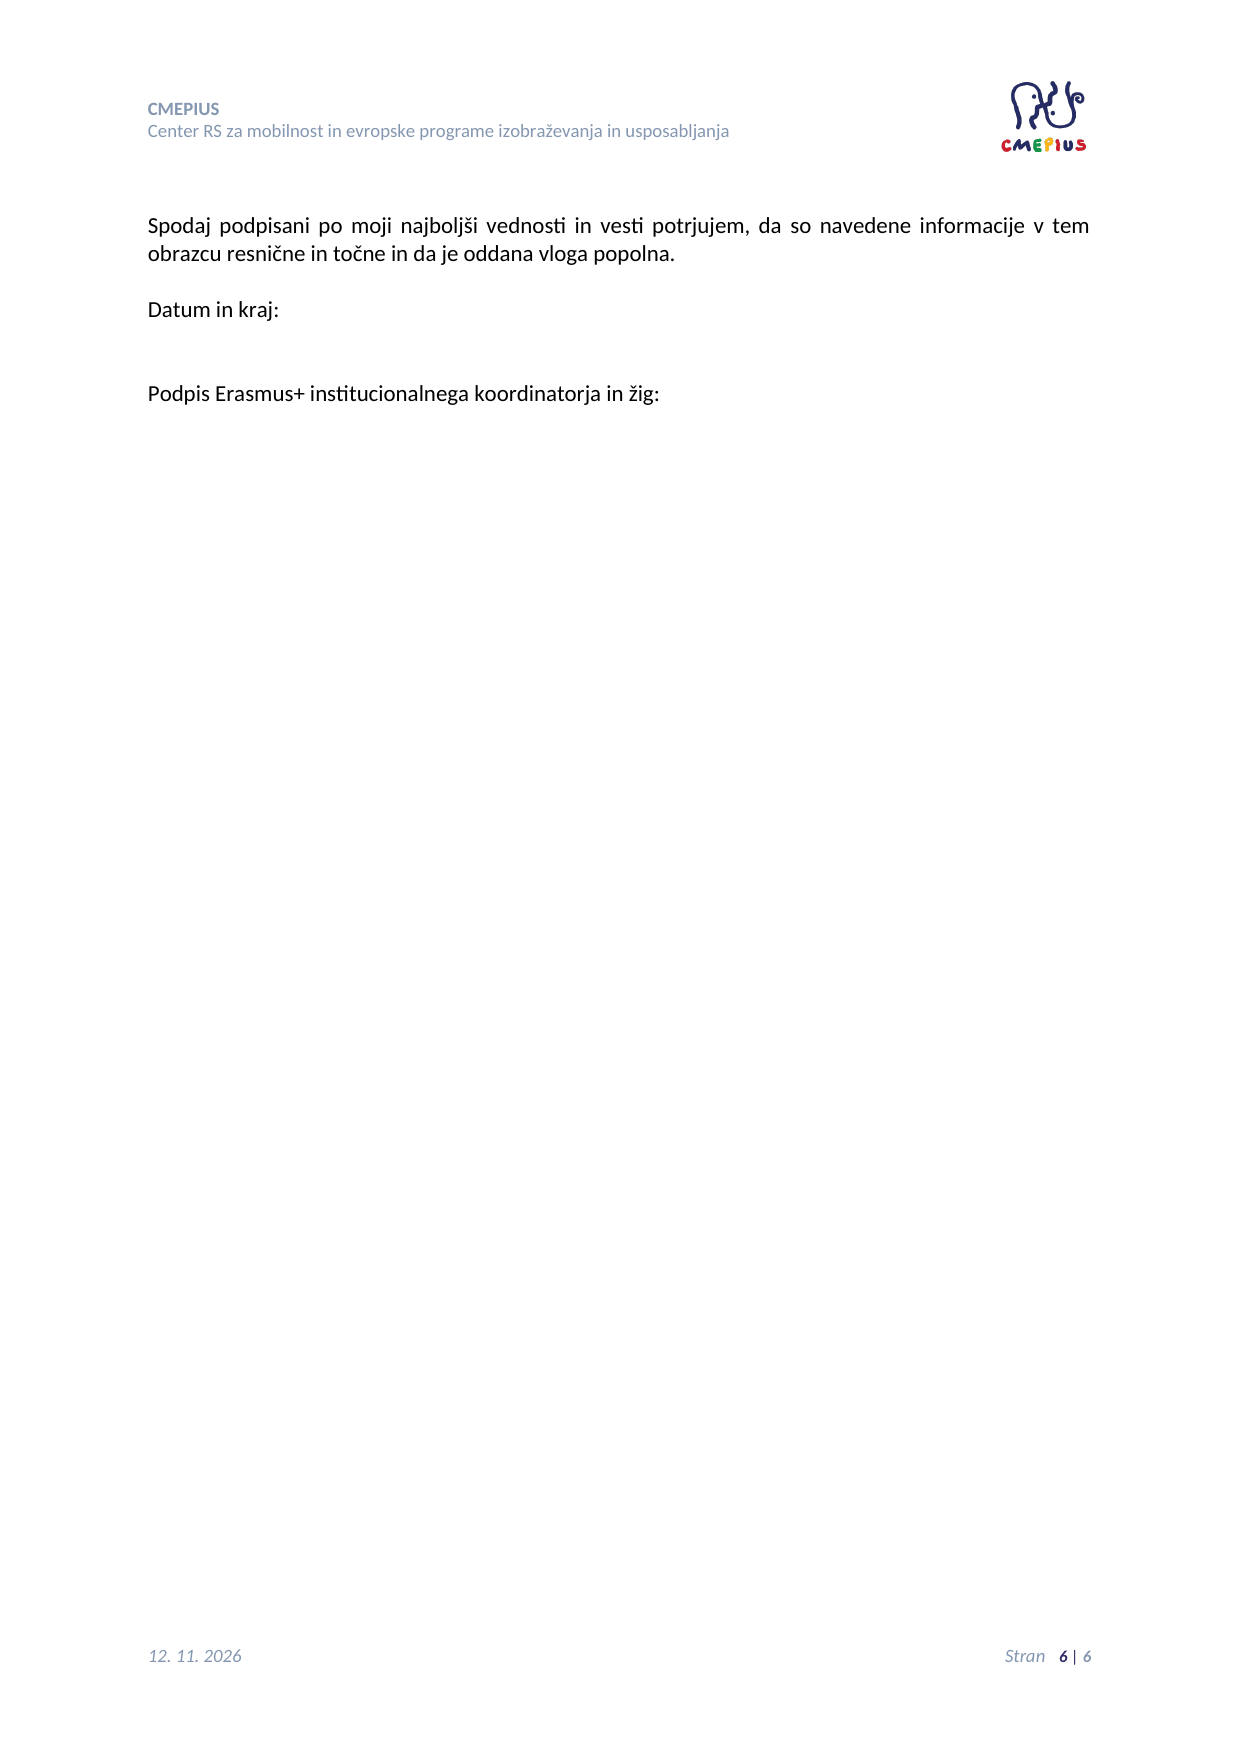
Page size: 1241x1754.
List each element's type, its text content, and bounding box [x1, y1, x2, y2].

text Datum in kraj: [148, 295, 1092, 323]
picture [999, 73, 1088, 162]
text Spodaj podpisani po moji najboljši vednosti in vesti potrjujem, da so navedene informacije v tem obrazcu resnične in točne in da je oddana vloga popolna. [148, 211, 1092, 267]
text Podpis Erasmus+ institucionalnega koordinatorja in žig: [148, 379, 1092, 407]
